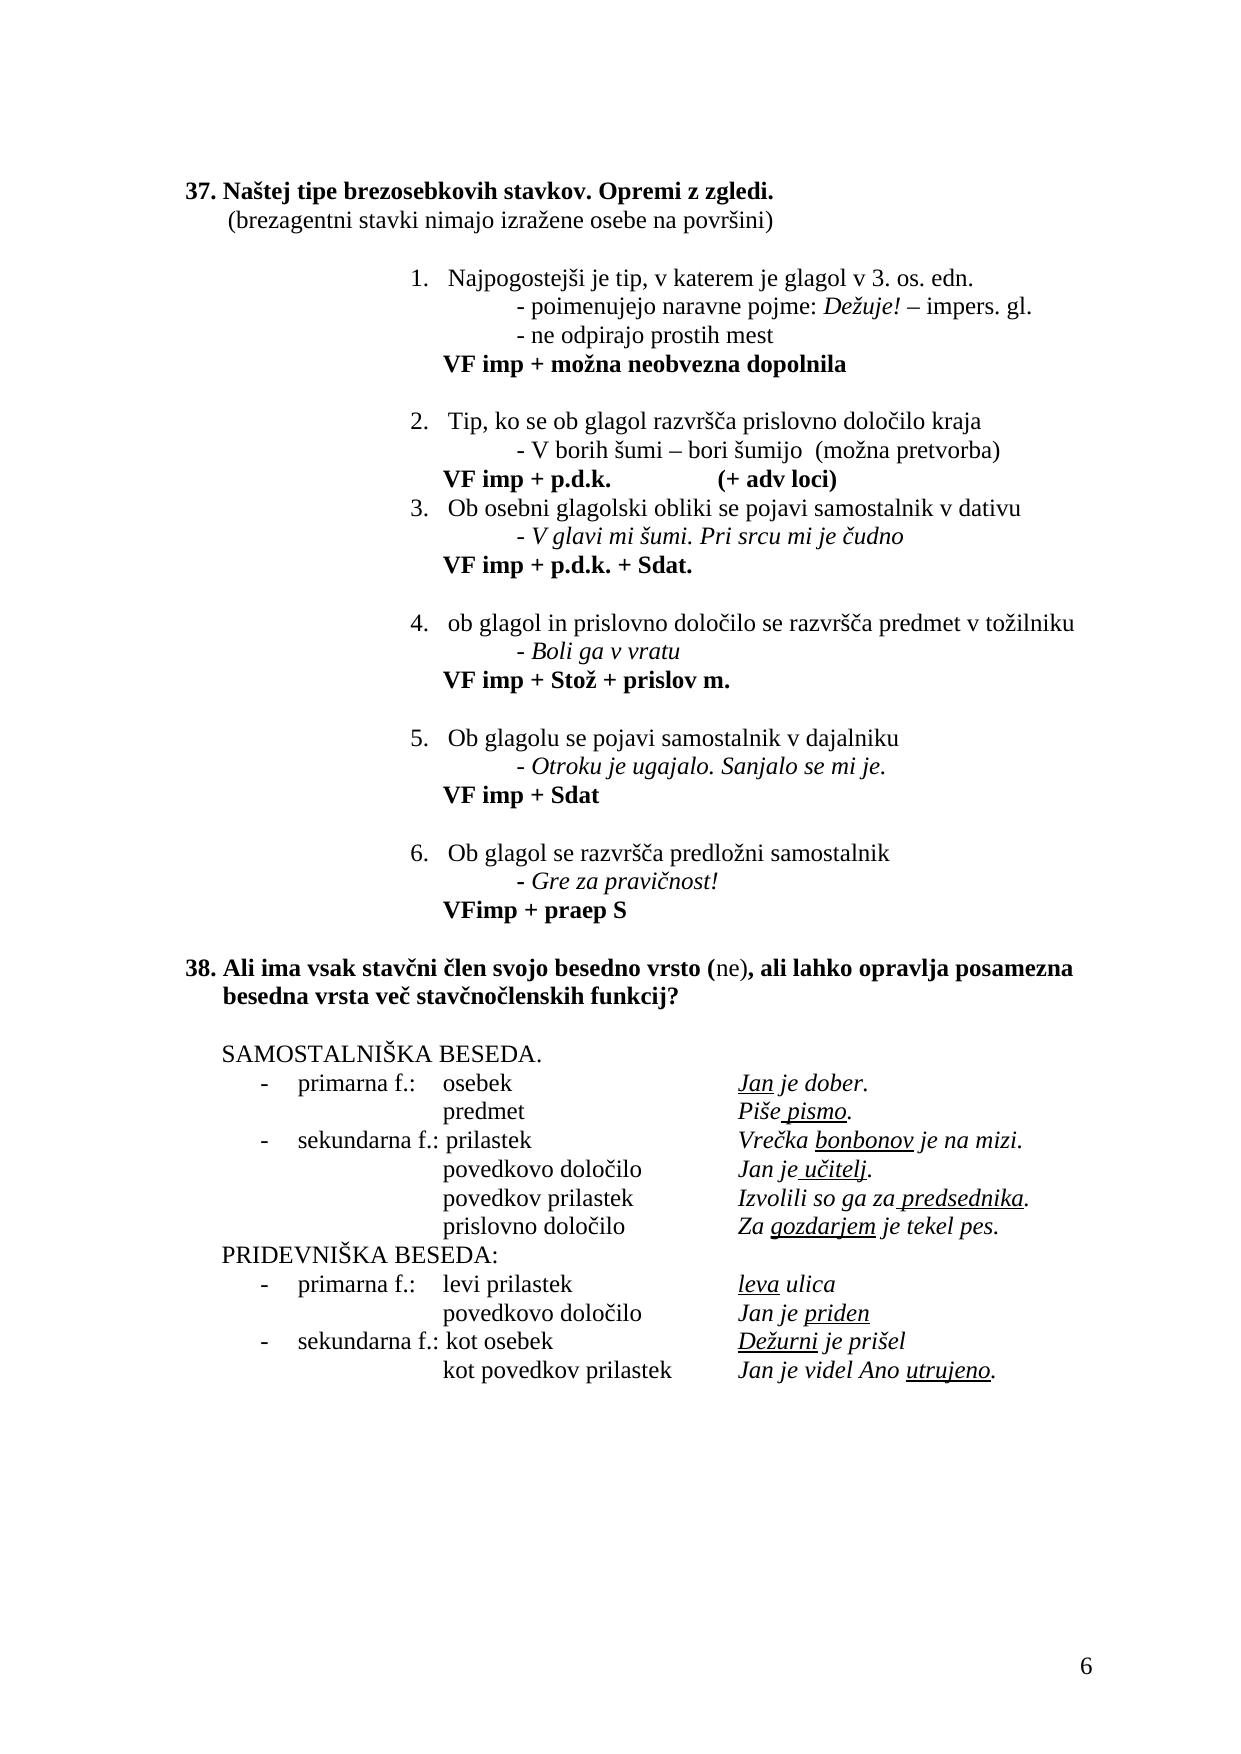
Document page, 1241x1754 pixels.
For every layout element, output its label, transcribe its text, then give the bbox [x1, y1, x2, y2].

text SAMOSTALNIŠKA BESEDA. [148, 1039, 1092, 1068]
text - Gre za pravičnost! [516, 866, 1092, 895]
text (brezagentni stavki nimajo izražene osebe na površini) [185, 205, 1092, 234]
text VF imp + Sdat [410, 780, 1092, 809]
text - poimenujejo naravne pojme: Dežuje! – impers. gl. [516, 291, 1092, 320]
text kot povedkov prilastek Jan je videl Ano utrujeno. [443, 1355, 1092, 1384]
list ob glagol in prislovno določilo se razvršča predmet v tožilniku [410, 608, 1092, 636]
list Ob glagolu se pojavi samostalnik v dajalniku [410, 723, 1092, 751]
text predmet Piše pismo. [443, 1096, 1092, 1125]
text PRIDEVNIŠKA BESEDA: [221, 1240, 1092, 1269]
list Najpogostejši je tip, v katerem je glagol v 3. os. edn. [410, 263, 1092, 291]
text - Otroku je ugajalo. Sanjalo se mi je. [516, 751, 1092, 780]
text prislovno določilo Za gozdarjem je tekel pes. [443, 1211, 1092, 1240]
list Ali ima vsak stavčni člen svojo besedno vrsto (ne), ali lahko opravlja posamezna besedna vrsta več stavčnočlenskih funkcij? [185, 953, 1092, 1010]
text povedkov prilastek Izvolili so ga za predsednika. [443, 1183, 1092, 1211]
list primarna f.: osebek Jan je dober. [260, 1068, 1092, 1096]
text - V glavi mi šumi. Pri srcu mi je čudno [516, 521, 1092, 550]
list Ob glagol se razvršča predložni samostalnik [410, 838, 1092, 866]
text povedkovo določilo Jan je učitelj. [443, 1154, 1092, 1183]
text VF imp + p.d.k. + Sdat. [410, 550, 1092, 579]
list Ob osebni glagolski obliki se pojavi samostalnik v dativu [410, 493, 1092, 521]
text - Boli ga v vratu [516, 636, 1092, 665]
text VF imp + možna neobvezna dopolnila [410, 349, 1092, 378]
list sekundarna f.: kot osebek Dežurni je prišel [260, 1326, 1092, 1355]
list primarna f.: levi prilastek leva ulica [260, 1269, 1092, 1298]
text VF imp + p.d.k. (+ adv loci) [410, 464, 1092, 493]
text - V borih šumi – bori šumijo (možna pretvorba) [516, 435, 1092, 464]
list Naštej tipe brezosebkovih stavkov. Opremi z zgledi. [185, 176, 1092, 205]
list Tip, ko se ob glagol razvršča prislovno določilo kraja [410, 406, 1092, 435]
list sekundarna f.: prilastek Vrečka bonbonov je na mizi. [260, 1125, 1092, 1154]
text VFimp + praep S [369, 895, 1092, 924]
text povedkovo določilo Jan je priden [369, 1298, 1092, 1326]
text - ne odpirajo prostih mest [516, 320, 1092, 349]
text VF imp + Stož + prislov m. [410, 665, 1092, 694]
